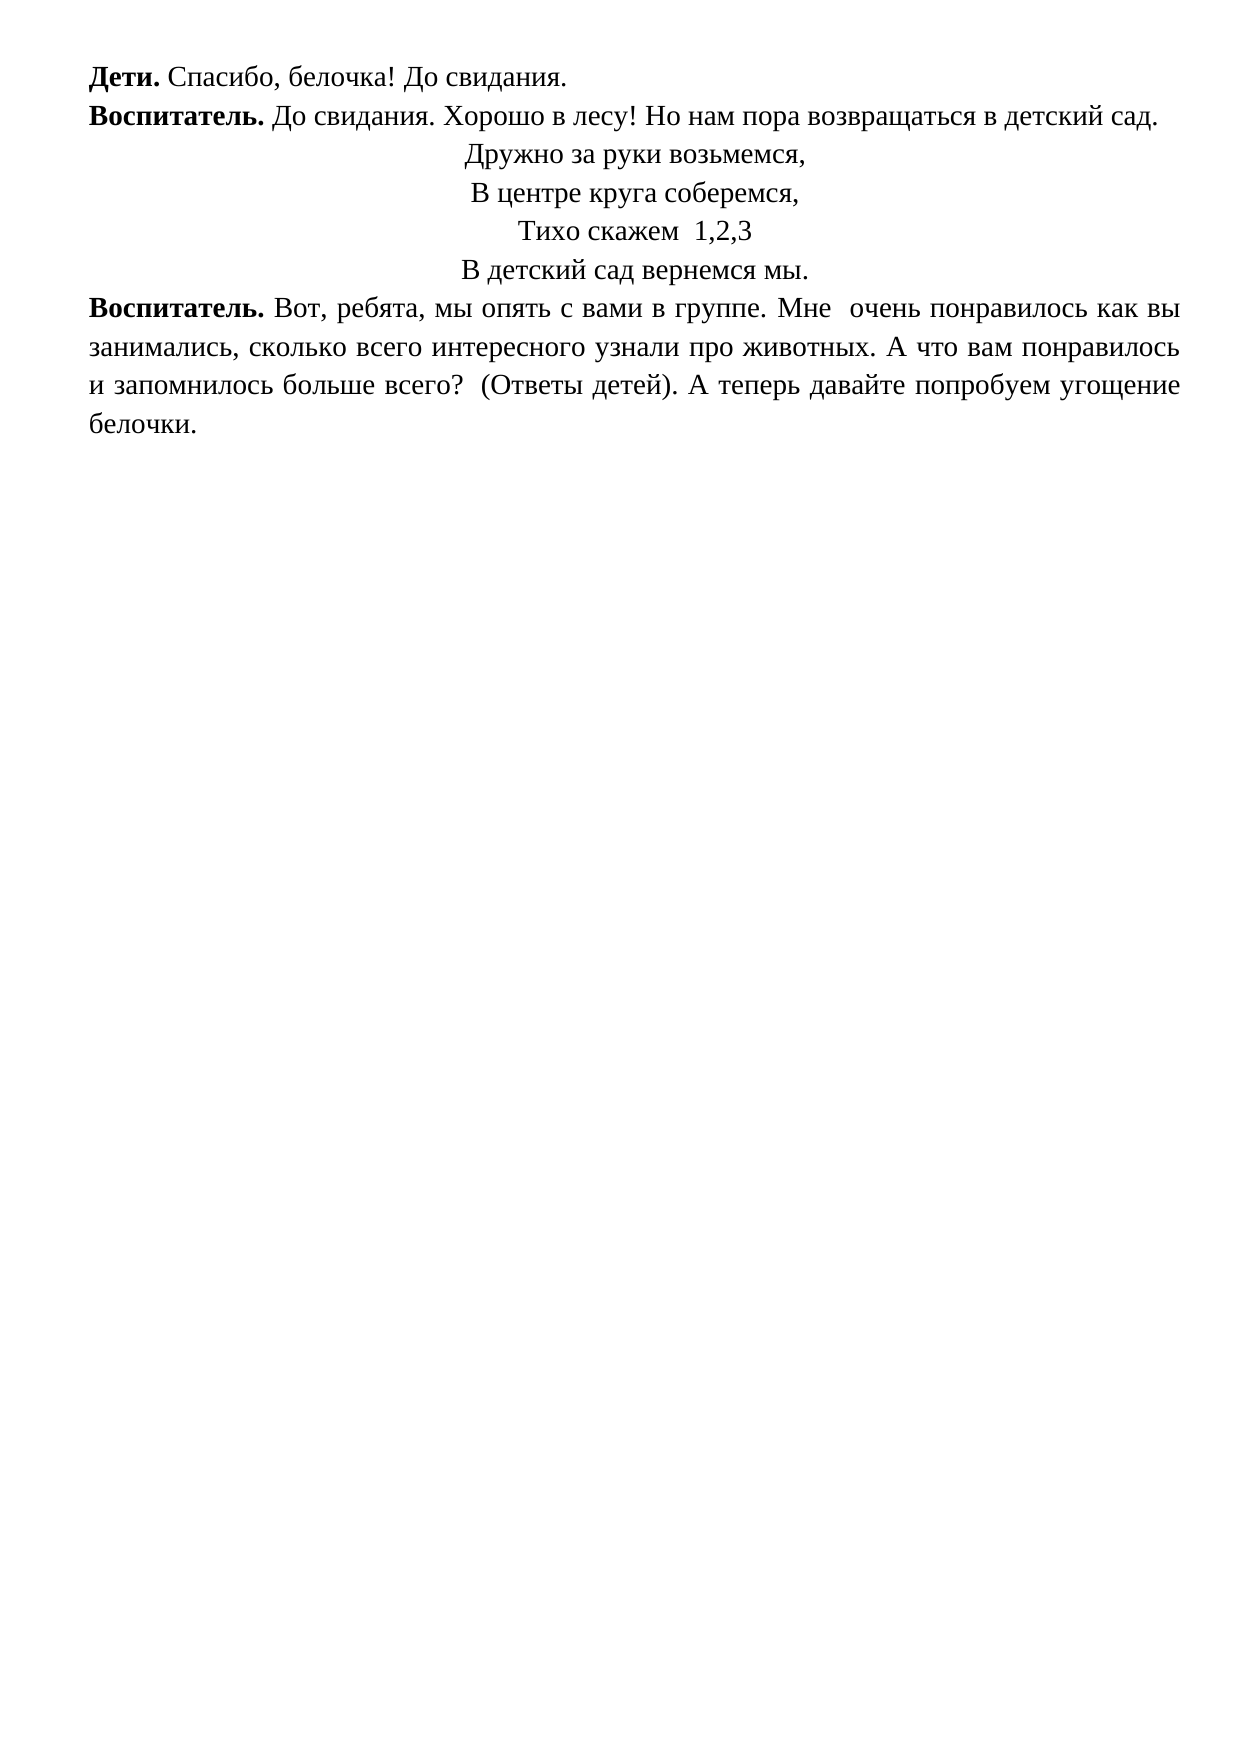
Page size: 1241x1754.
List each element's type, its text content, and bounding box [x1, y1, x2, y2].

text Дружно за руки возьмемся, [89, 136, 1181, 170]
text Тихо скажем 1,2,3 [89, 213, 1181, 247]
text В центре круга соберемся, [89, 175, 1181, 208]
text Воспитатель. До свидания. Хорошо в лесу! Но нам пора возвращаться в детский сад. [89, 98, 1181, 131]
text В детский сад вернемся мы. [89, 252, 1181, 285]
text Дети. Спасибо, белочка! До свидания. [89, 59, 1181, 93]
text Воспитатель. Вот, ребята, мы опять с вами в группе. Мне очень понравилось как вы занимались, сколько всего интересного узнали про животных. А что вам понравилось и запомнилось больше всего? (Ответы детей). А теперь давайте попробуем угощение белочки. [89, 290, 1181, 439]
